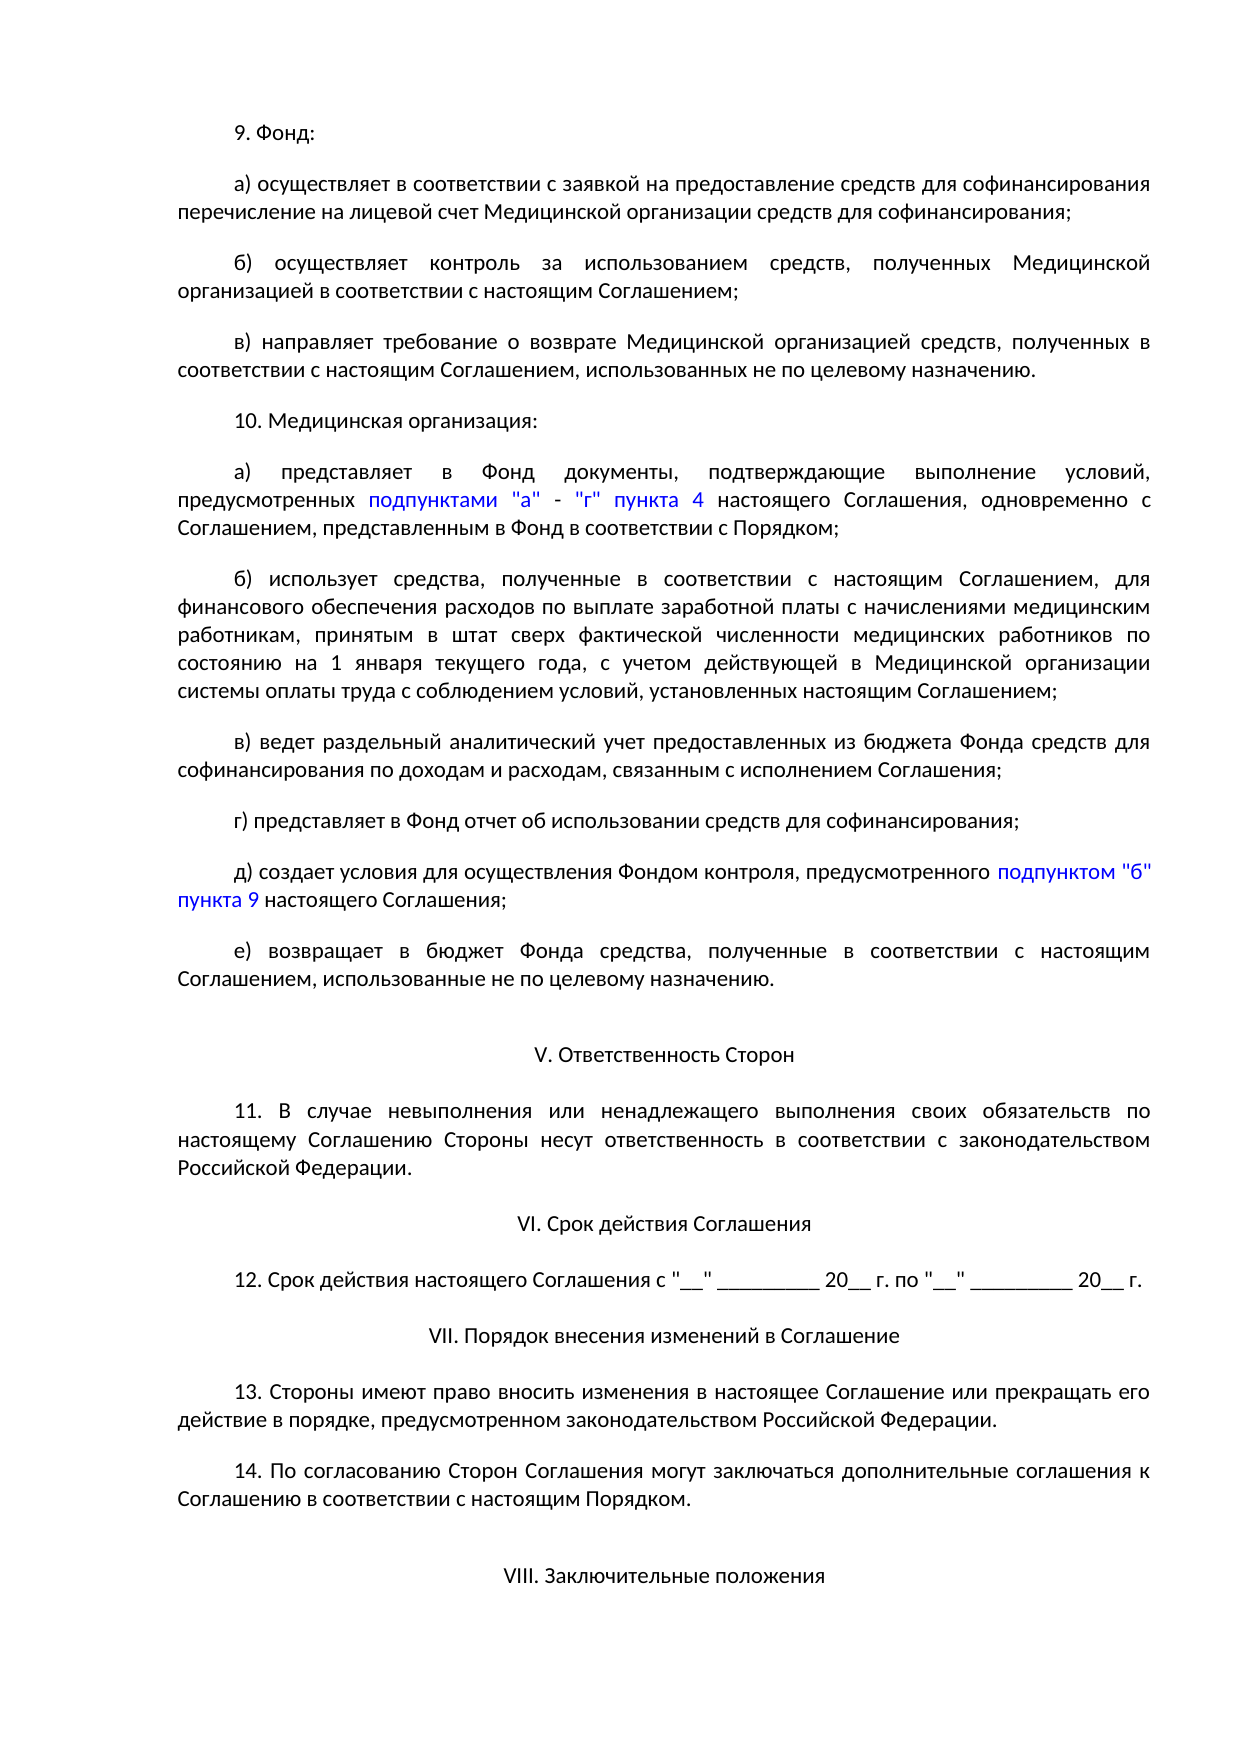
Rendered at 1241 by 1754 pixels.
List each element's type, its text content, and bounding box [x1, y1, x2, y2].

text VI. Срок действия Соглашения [177, 1209, 1152, 1237]
text VIII. Заключительные положения [177, 1561, 1152, 1589]
text 11. В случае невыполнения или ненадлежащего выполнения своих обязательств по настоящему Соглашению Стороны несут ответственность в соответствии с законодательством Российской Федерации. [177, 1097, 1152, 1181]
text 9. Фонд: [177, 118, 1152, 146]
text 13. Стороны имеют право вносить изменения в настоящее Соглашение или прекращать его действие в порядке, предусмотренном законодательством Российской Федерации. [177, 1377, 1152, 1433]
text VII. Порядок внесения изменений в Соглашение [177, 1321, 1152, 1349]
text а) осуществляет в соответствии с заявкой на предоставление средств для софинансирования перечисление на лицевой счет Медицинской организации средств для софинансирования; [177, 169, 1152, 225]
text в) ведет раздельный аналитический учет предоставленных из бюджета Фонда средств для софинансирования по доходам и расходам, связанным с исполнением Соглашения; [177, 727, 1152, 783]
text г) представляет в Фонд отчет об использовании средств для софинансирования; [177, 806, 1152, 834]
text V. Ответственность Сторон [177, 1041, 1152, 1069]
text в) направляет требование о возврате Медицинской организацией средств, полученных в соответствии с настоящим Соглашением, использованных не по целевому назначению. [177, 327, 1152, 383]
text е) возвращает в бюджет Фонда средства, полученные в соответствии с настоящим Соглашением, использованные не по целевому назначению. [177, 936, 1152, 992]
text б) осуществляет контроль за использованием средств, полученных Медицинской организацией в соответствии с настоящим Соглашением; [177, 248, 1152, 304]
text 14. По согласованию Сторон Соглашения могут заключаться дополнительные соглашения к Соглашению в соответствии с настоящим Порядком. [177, 1456, 1152, 1512]
text б) использует средства, полученные в соответствии с настоящим Соглашением, для финансового обеспечения расходов по выплате заработной платы с начислениями медицинским работникам, принятым в штат сверх фактической численности медицинских работников по состоянию на 1 января текущего года, с учетом действующей в Медицинской организации системы оплаты труда с соблюдением условий, установленных настоящим Соглашением; [177, 564, 1152, 704]
text а) представляет в Фонд документы, подтверждающие выполнение условий, предусмотренных подпунктами "а" - "г" пункта 4 настоящего Соглашения, одновременно с Соглашением, представленным в Фонд в соответствии с Порядком; [177, 457, 1152, 541]
text д) создает условия для осуществления Фондом контроля, предусмотренного подпунктом "б" пункта 9 настоящего Соглашения; [177, 857, 1152, 913]
text 10. Медицинская организация: [177, 406, 1152, 434]
text 12. Срок действия настоящего Соглашения с "__" _________ 20__ г. по "__" _________ 20__ г. [177, 1265, 1152, 1293]
